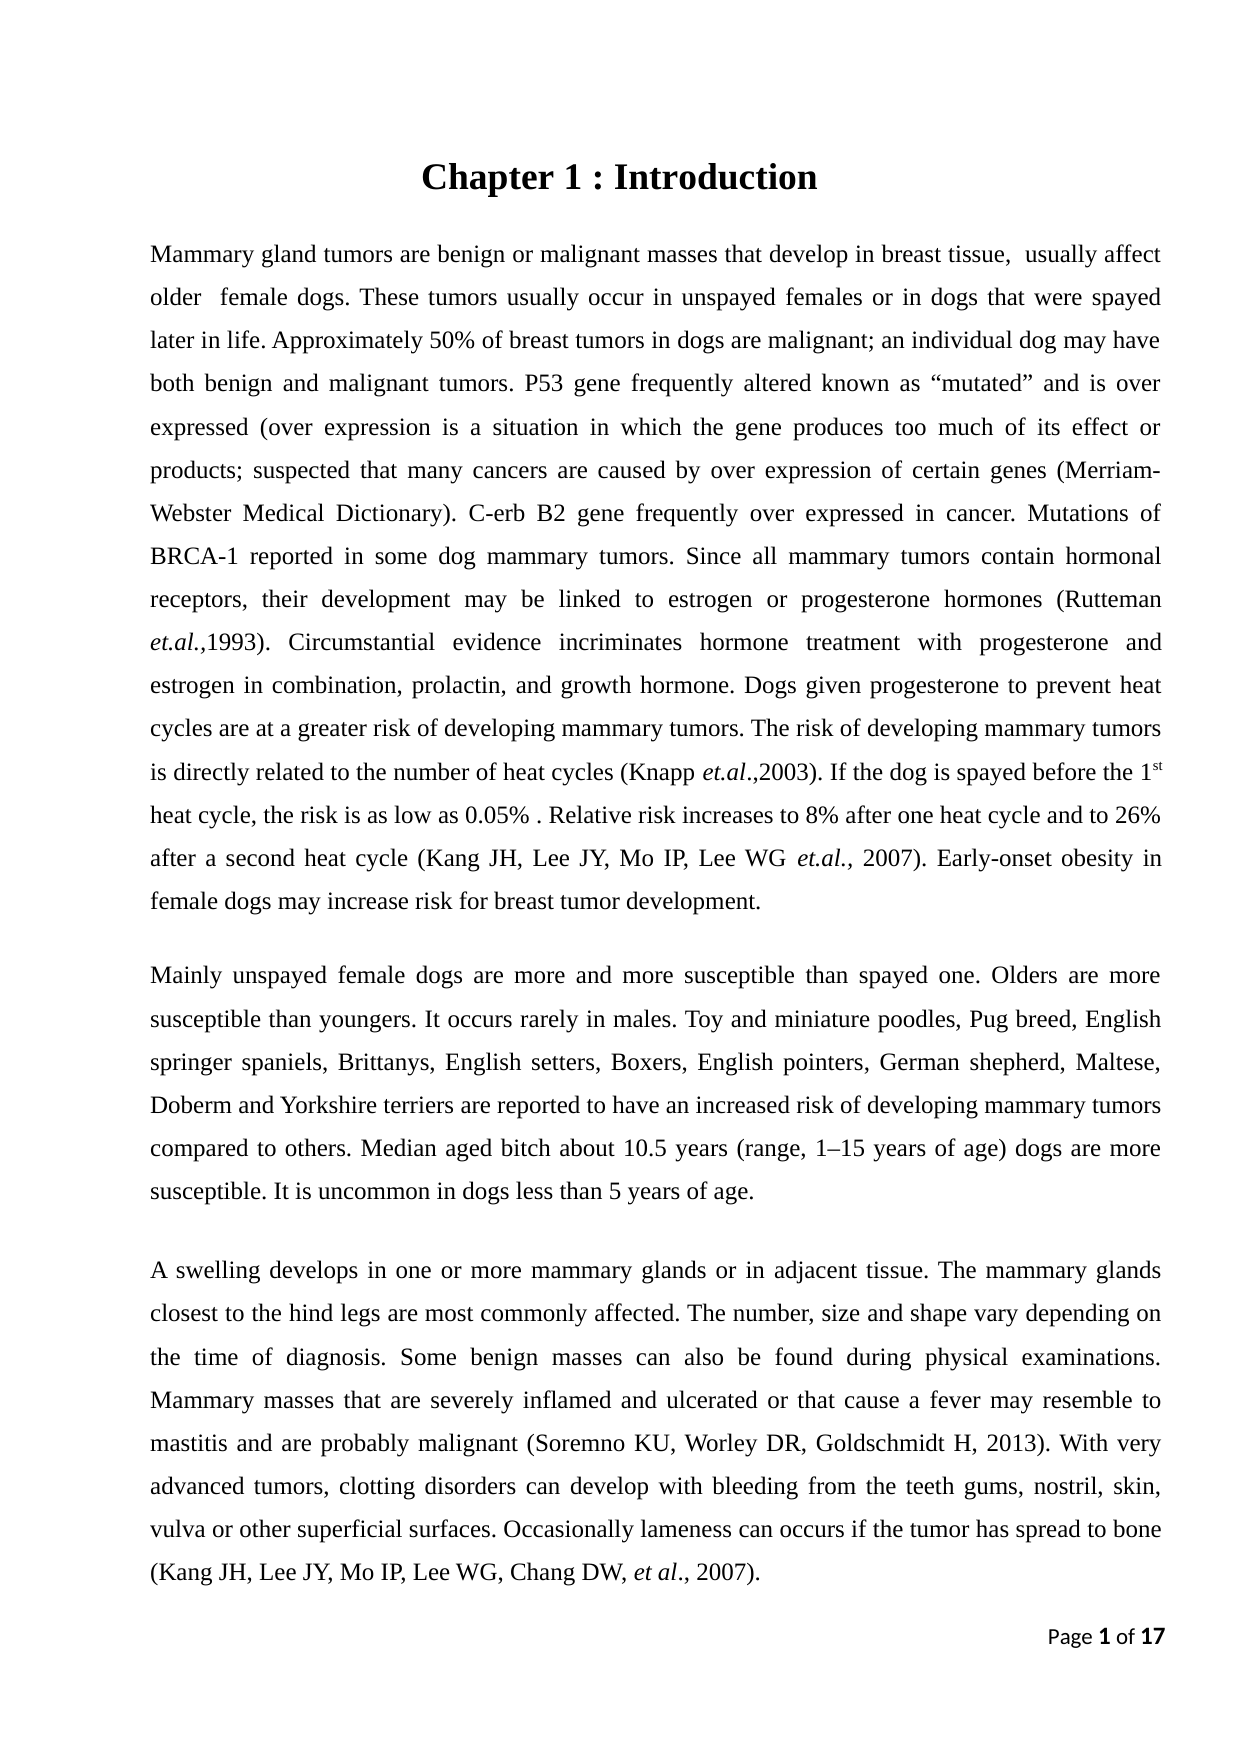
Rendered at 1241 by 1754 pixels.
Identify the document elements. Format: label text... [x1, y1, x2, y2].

list Mainly unspayed female dogs are more and more susceptible than spayed one. Olders are more susceptible than youngers. It occurs rarely in males. Toy and miniature poodles, Pug breed, English springer spaniels, Brittanys, English setters, Boxers, English pointers, German shepherd, Maltese, Doberm and Yorkshire terriers are reported to have an increased risk of developing mammary tumors compared to others. Median aged bitch about 10.5 years (range, 1–15 years of age) dogs are more susceptible. It is uncommon in dogs less than 5 years of age. [150, 929, 1162, 1205]
text Chapter 1 : Introduction [150, 154, 1165, 197]
list A swelling develops in one or more mammary glands or in adjacent tissue. The mammary glands closest to the hind legs are most commonly affected. The number, size and shape vary depending on the time of diagnosis. Some benign masses can also be found during physical examinations. Mammary masses that are severely inflamed and ulcerated or that cause a fever may resemble to mastitis and are probably malignant (Soremno KU, Worley DR, Goldschmidt H, 2013). With very advanced tumors, clotting disorders can develop with bleeding from the teeth gums, nostril, skin, vulva or other superficial surfaces. Occasionally lameness can occurs if the tumor has spread to bone (Kang JH, Lee JY, Mo IP, Lee WG, Chang DW, et al., 2007). [150, 1219, 1162, 1586]
list Mammary gland tumors are benign or malignant masses that develop in breast tissue, usually affect older female dogs. These tumors usually occur in unspayed females or in dogs that were spayed later in life. Approximately 50% of breast tumors in dogs are malignant; an individual dog may have both benign and malignant tumors. P53 gene frequently altered known as “mutated” and is over expressed (over expression is a situation in which the gene produces too much of its effect or products; suspected that many cancers are caused by over expression of certain genes (Merriam-Webster Medical Dictionary). C-erb B2 gene frequently over expressed in cancer. Mutations of BRCA-1 reported in some dog mammary tumors. Since all mammary tumors contain hormonal receptors, their development may be linked to estrogen or progesterone hormones (Rutteman et.al.,1993). Circumstantial evidence incriminates hormone treatment with progesterone and estrogen in combination, prolactin, and growth hormone. Dogs given progesterone to prevent heat cycles are at a greater risk of developing mammary tumors. The risk of developing mammary tumors is directly related to the number of heat cycles (Knapp et.al.,2003). If the dog is spayed before the 1st heat cycle, the risk is as low as 0.05% . Relative risk increases to 8% after one heat cycle and to 26% after a second heat cycle (Kang JH, Lee JY, Mo IP, Lee WG et.al., 2007). Early-onset obesity in female dogs may increase risk for breast tumor development. [150, 239, 1162, 915]
